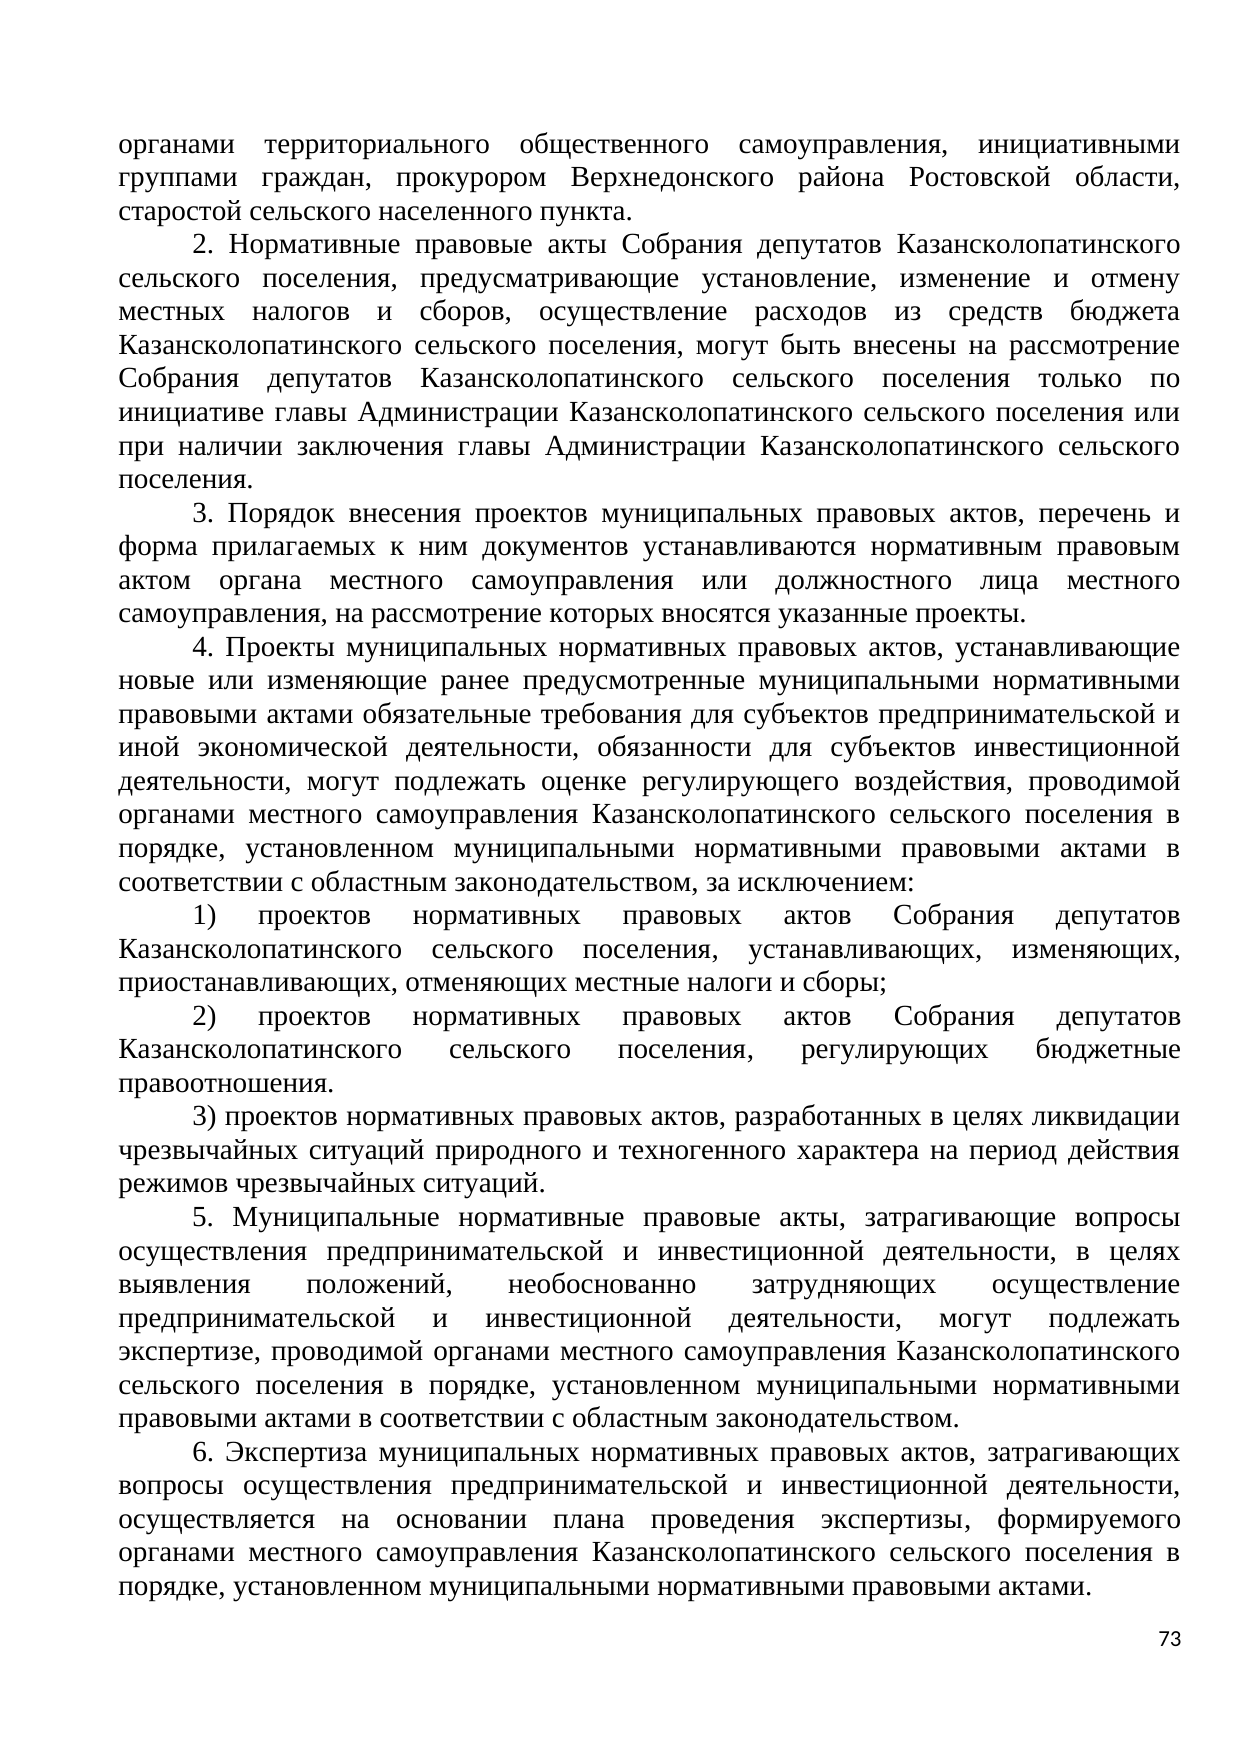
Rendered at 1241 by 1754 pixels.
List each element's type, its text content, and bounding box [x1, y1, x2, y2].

text 6. Экспертиза муниципальных нормативных правовых актов, затрагивающих вопросы осуществления предпринимательской и инвестиционной деятельности, осуществляется на основании плана проведения экспертизы, формируемого органами местного самоуправления Казансколопатинского сельского поселения в порядке, установленном муниципальными нормативными правовыми актами. [118, 1434, 1181, 1602]
text 5. Муниципальные нормативные правовые акты, затрагивающие вопросы осуществления предпринимательской и инвестиционной деятельности, в целях выявления положений, необоснованно затрудняющих осуществление предпринимательской и инвестиционной деятельности, могут подлежать экспертизе, проводимой органами местного самоуправления Казансколопатинского сельского поселения в порядке, установленном муниципальными нормативными правовыми актами в соответствии с областным законодательством. [118, 1199, 1181, 1434]
text 1) проектов нормативных правовых актов Собрания депутатов Казансколопатинского сельского поселения, устанавливающих, изменяющих, приостанавливающих, отменяющих местные налоги и сборы; [118, 897, 1181, 998]
text 2. Нормативные правовые акты Собрания депутатов Казансколопатинского сельского поселения, предусматривающие установление, изменение и отмену местных налогов и сборов, осуществление расходов из средств бюджета Казансколопатинского сельского поселения, могут быть внесены на рассмотрение Собрания депутатов Казансколопатинского сельского поселения только по инициативе главы Администрации Казансколопатинского сельского поселения или при наличии заключения главы Администрации Казансколопатинского сельского поселения. [118, 226, 1181, 495]
text 3. Порядок внесения проектов муниципальных правовых актов, перечень и форма прилагаемых к ним документов устанавливаются нормативным правовым актом органа местного самоуправления или должностного лица местного самоуправления, на рассмотрение которых вносятся указанные проекты. [118, 495, 1181, 629]
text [118, 126, 1181, 226]
text 4. Проекты муниципальных нормативных правовых актов, устанавливающие новые или изменяющие ранее предусмотренные муниципальными нормативными правовыми актами обязательные требования для субъектов предпринимательской и иной экономической деятельности, обязанности для субъектов инвестиционной деятельности, могут подлежать оценке регулирующего воздействия, проводимой органами местного самоуправления Казансколопатинского сельского поселения в порядке, установленном муниципальными нормативными правовыми актами в соответствии с областным законодательством, за исключением: [118, 629, 1181, 897]
text 3) проектов нормативных правовых актов, разработанных в целях ликвидации чрезвычайных ситуаций природного и техногенного характера на период действия режимов чрезвычайных ситуаций. [118, 1098, 1181, 1199]
text 2) проектов нормативных правовых актов Собрания депутатов Казансколопатинского сельского поселения, регулирующих бюджетные правоотношения. [118, 998, 1181, 1098]
